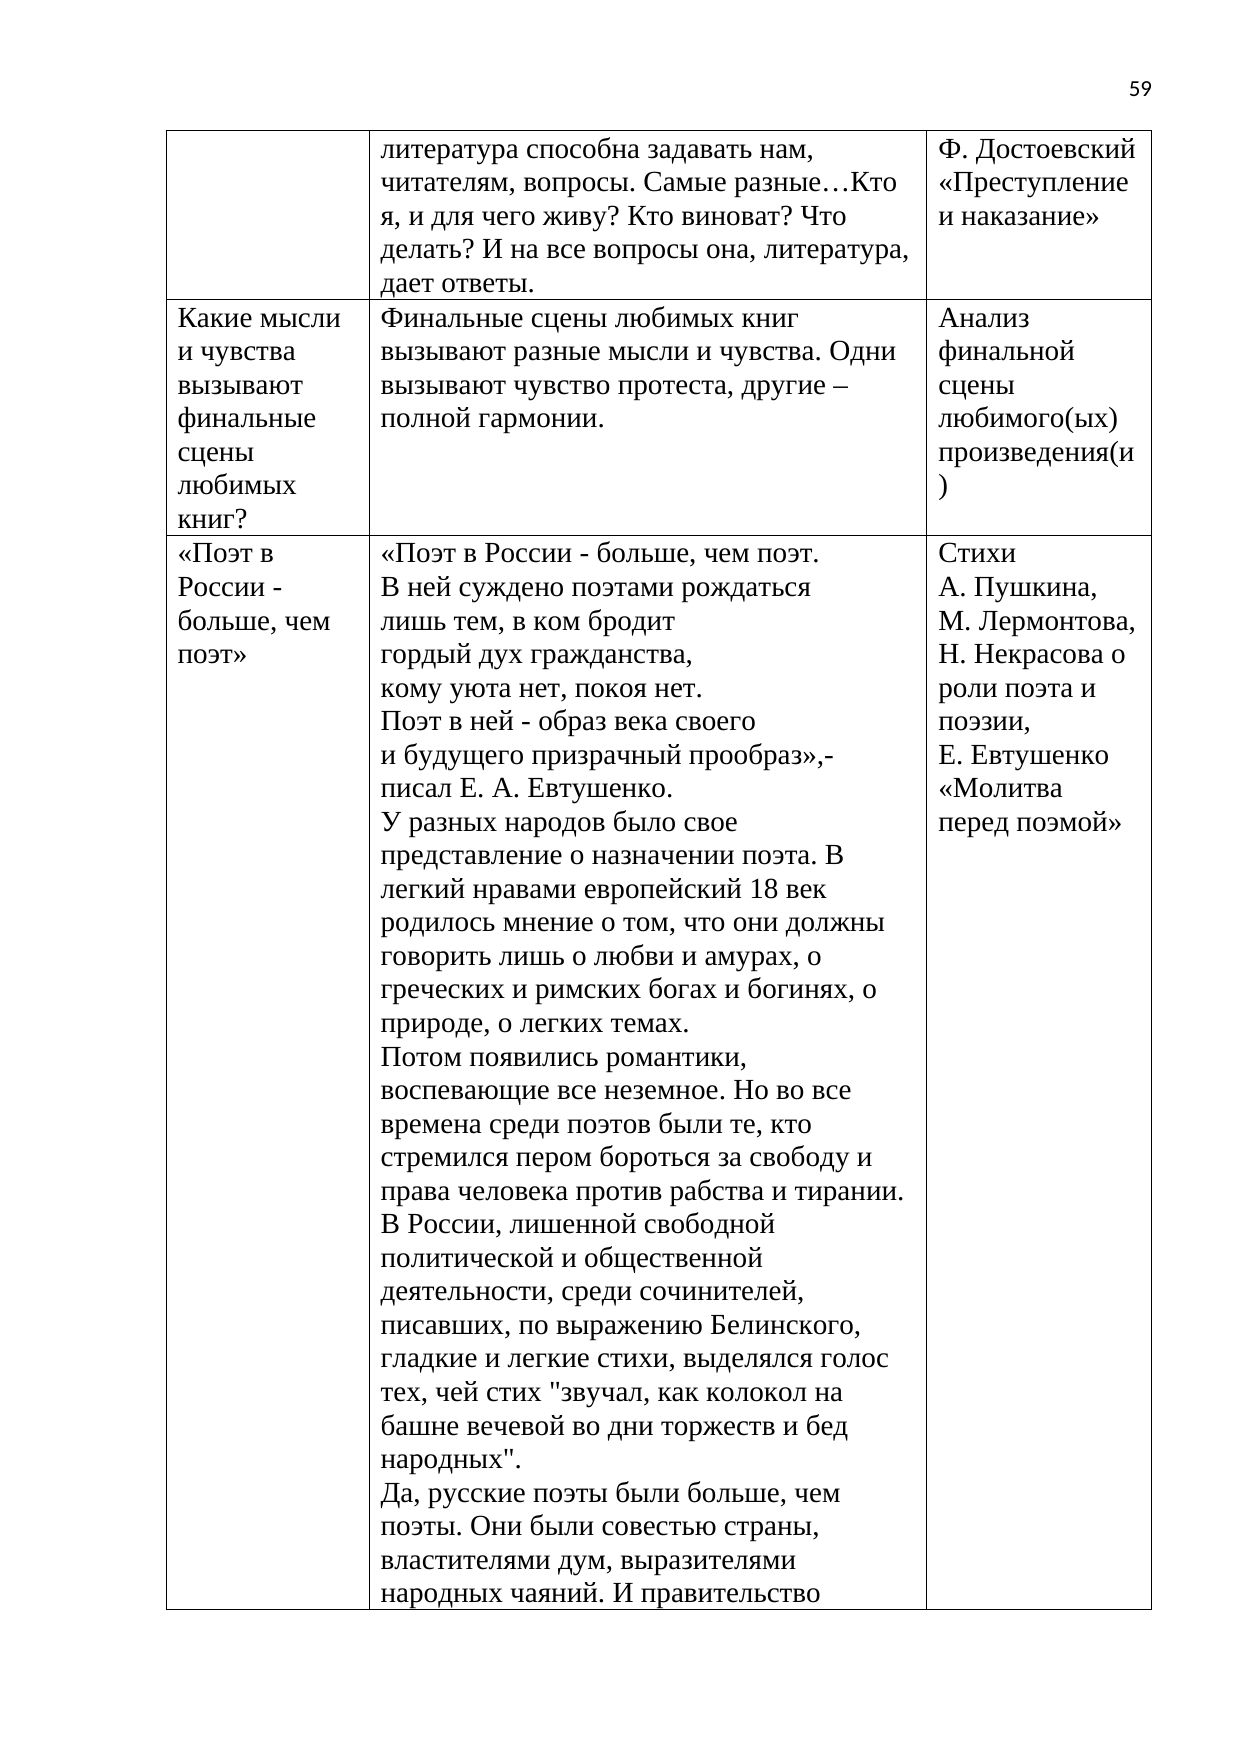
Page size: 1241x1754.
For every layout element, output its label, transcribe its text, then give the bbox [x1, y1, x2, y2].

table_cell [370, 536, 926, 1609]
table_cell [167, 131, 369, 299]
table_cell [167, 536, 369, 1609]
table_cell Какие мысли и чувства вызывают финальные сцены любимых книг? [167, 300, 369, 534]
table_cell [927, 131, 1151, 299]
table_cell Анализ финальной сцены любимого(ых) произведения(и) [927, 300, 1151, 534]
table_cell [927, 536, 1151, 1609]
table_cell Финальные сцены любимых книг вызывают разные мысли и чувства. Одни вызывают чувство протеста, другие – полной гармонии. [370, 300, 926, 534]
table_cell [370, 131, 926, 299]
